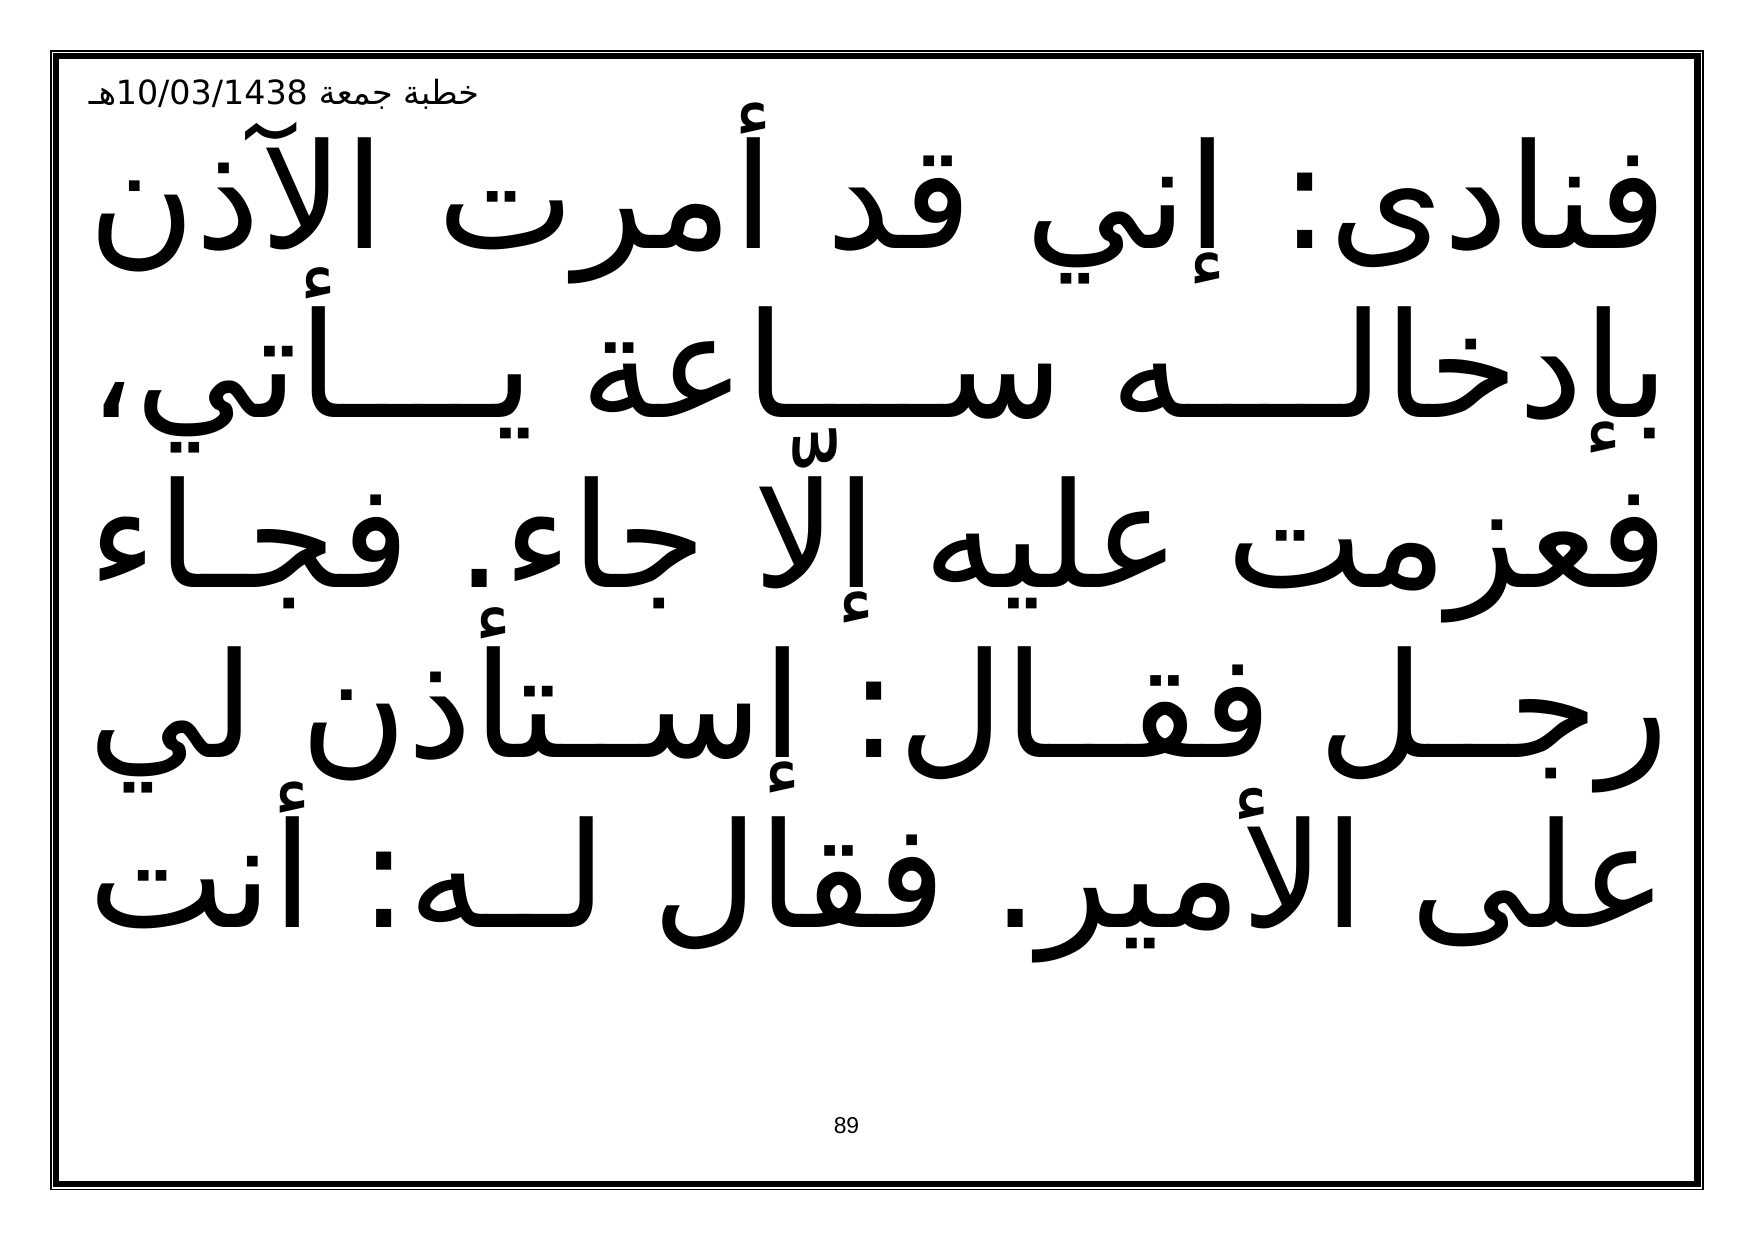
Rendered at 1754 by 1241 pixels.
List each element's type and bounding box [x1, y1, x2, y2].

text [89, 113, 1669, 962]
